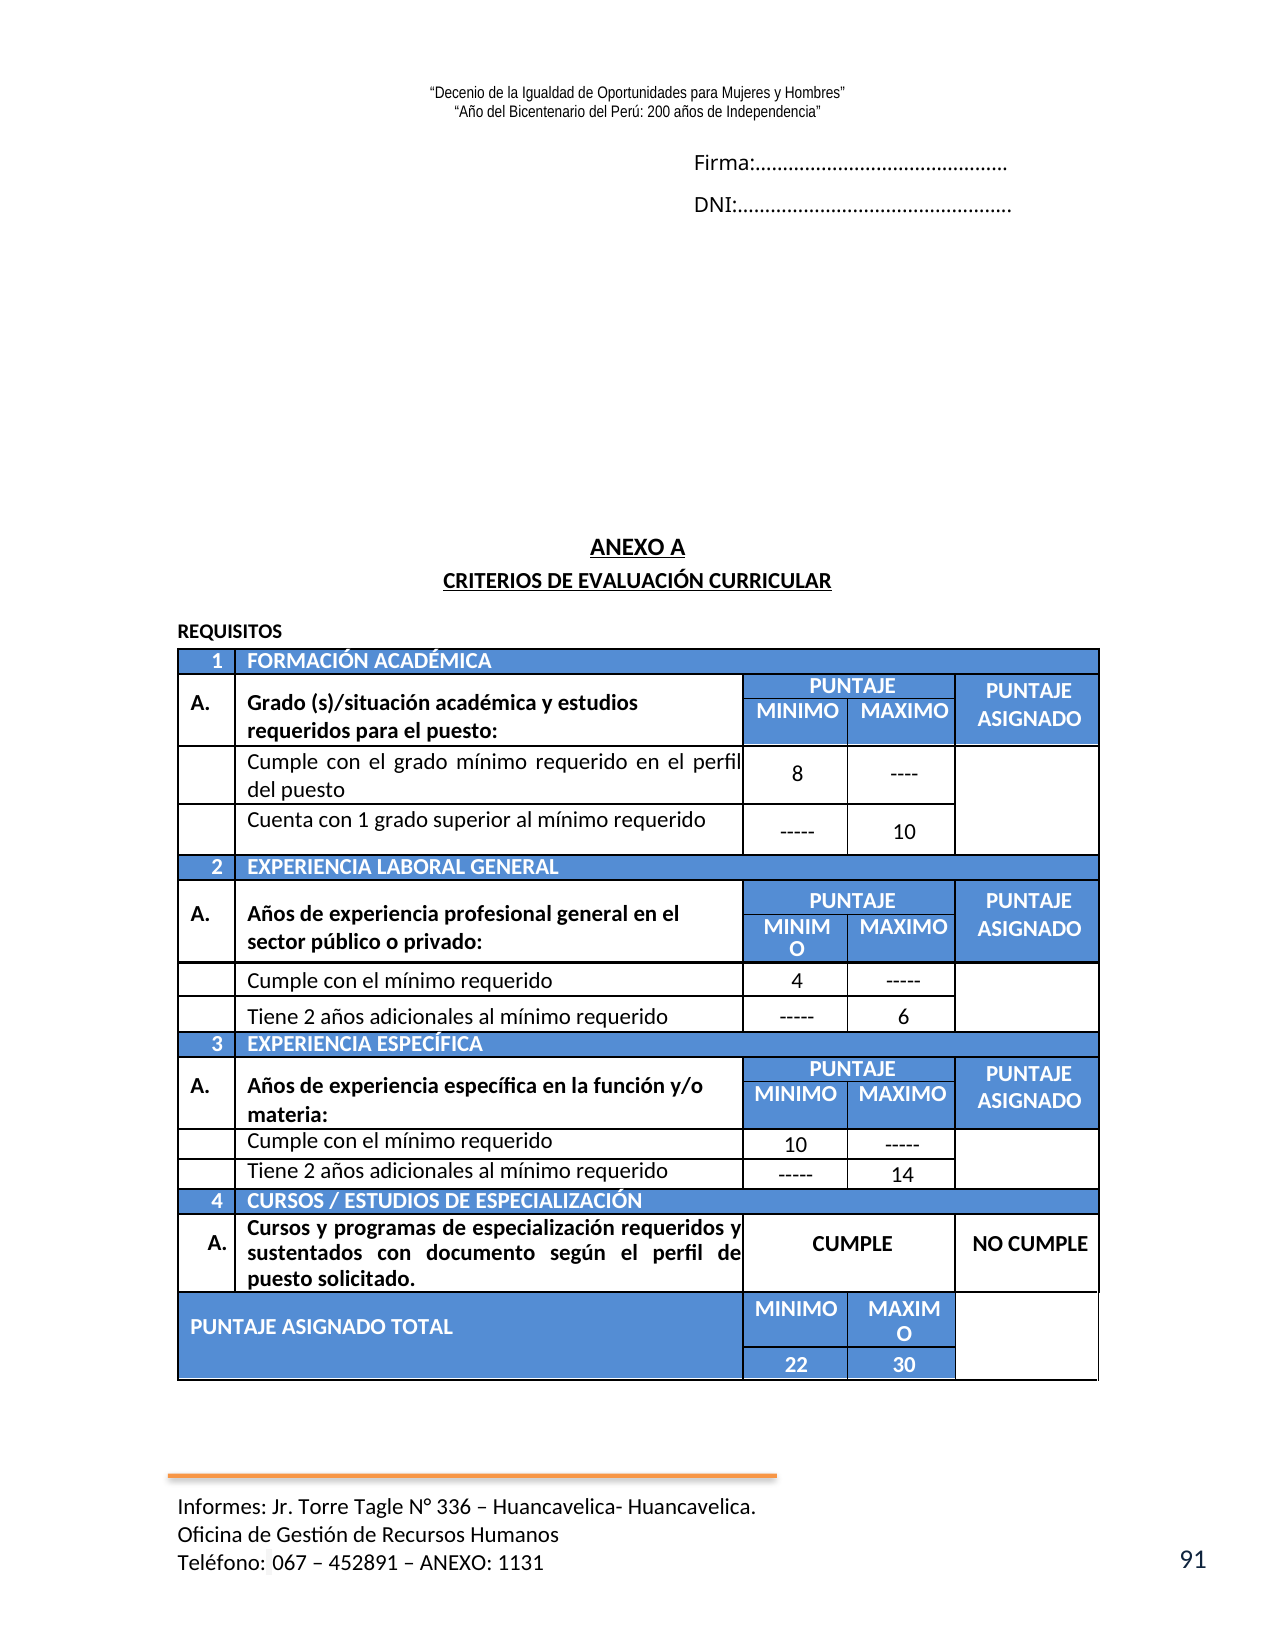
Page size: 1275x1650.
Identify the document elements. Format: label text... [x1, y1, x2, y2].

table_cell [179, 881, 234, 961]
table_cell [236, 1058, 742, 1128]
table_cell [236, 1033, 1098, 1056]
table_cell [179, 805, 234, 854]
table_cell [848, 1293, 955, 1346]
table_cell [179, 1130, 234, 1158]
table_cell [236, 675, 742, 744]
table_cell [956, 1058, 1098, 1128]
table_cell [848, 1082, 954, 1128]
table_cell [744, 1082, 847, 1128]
text REQUISITOS [177, 619, 1098, 644]
text ANEXO A [177, 531, 1098, 561]
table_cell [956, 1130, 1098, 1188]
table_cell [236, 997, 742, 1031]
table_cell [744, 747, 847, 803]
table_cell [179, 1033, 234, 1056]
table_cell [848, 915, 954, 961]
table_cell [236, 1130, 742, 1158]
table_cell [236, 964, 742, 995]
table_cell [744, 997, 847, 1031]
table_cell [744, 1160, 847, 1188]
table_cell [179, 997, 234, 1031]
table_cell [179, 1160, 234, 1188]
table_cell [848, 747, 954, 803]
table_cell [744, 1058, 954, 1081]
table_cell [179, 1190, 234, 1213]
text DNI:………………………………………….. [620, 190, 1098, 219]
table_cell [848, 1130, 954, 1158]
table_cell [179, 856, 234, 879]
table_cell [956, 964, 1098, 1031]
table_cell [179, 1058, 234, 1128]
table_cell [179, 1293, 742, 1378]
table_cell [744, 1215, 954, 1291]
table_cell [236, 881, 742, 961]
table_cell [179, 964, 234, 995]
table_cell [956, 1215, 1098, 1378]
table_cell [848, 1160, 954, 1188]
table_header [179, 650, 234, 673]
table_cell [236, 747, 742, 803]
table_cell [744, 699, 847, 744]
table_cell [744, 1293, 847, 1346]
text Firma:…………….………………………… [620, 148, 1098, 176]
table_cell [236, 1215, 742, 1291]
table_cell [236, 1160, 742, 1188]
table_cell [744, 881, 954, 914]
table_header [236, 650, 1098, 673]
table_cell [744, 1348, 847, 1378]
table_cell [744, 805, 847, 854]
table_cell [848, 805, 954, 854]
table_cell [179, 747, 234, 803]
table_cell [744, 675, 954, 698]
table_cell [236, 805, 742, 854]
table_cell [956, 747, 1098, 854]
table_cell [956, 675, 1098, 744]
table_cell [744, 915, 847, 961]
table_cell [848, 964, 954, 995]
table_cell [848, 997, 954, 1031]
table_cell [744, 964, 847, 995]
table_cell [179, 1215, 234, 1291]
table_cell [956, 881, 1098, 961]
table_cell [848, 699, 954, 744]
title CRITERIOS DE EVALUACIÓN CURRICULAR [177, 566, 1098, 594]
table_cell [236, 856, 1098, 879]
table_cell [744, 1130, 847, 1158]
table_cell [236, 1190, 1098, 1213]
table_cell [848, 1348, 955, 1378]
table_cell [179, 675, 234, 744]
